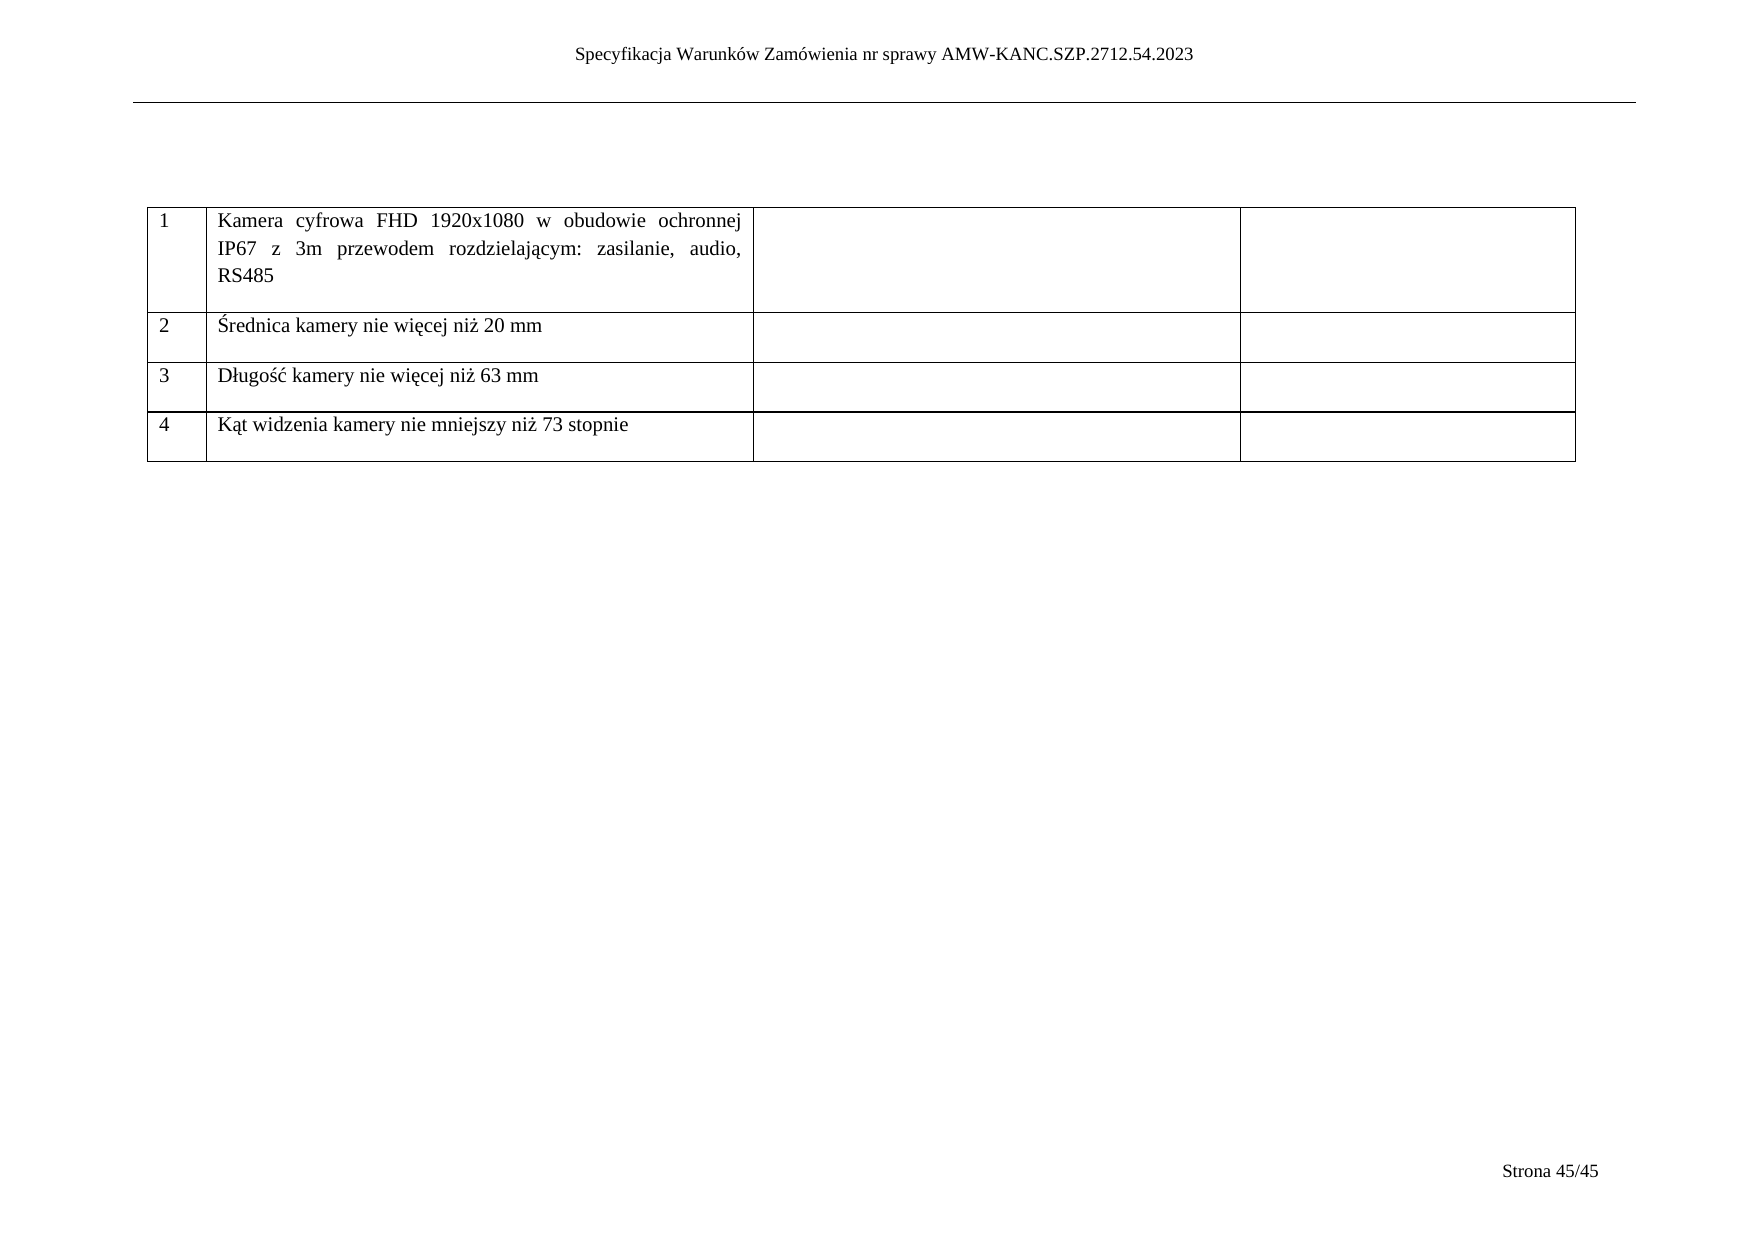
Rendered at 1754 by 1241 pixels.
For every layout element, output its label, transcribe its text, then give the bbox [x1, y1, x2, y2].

table_cell [1241, 208, 1575, 312]
table_cell Średnica kamery nie więcej niż 20 mm [207, 313, 753, 362]
table_cell Kamera cyfrowa FHD 1920x1080 w obudowie ochronnej IP67 z 3m przewodem rozdzielającym: zasilanie, audio, RS485 [207, 208, 753, 312]
table_cell 3 [148, 363, 206, 411]
table_cell 2 [148, 313, 206, 362]
table_cell [1241, 363, 1575, 411]
table_cell Długość kamery nie więcej niż 63 mm [207, 363, 753, 411]
table_cell [754, 363, 1240, 411]
table_cell [754, 413, 1240, 461]
table_cell 4 [148, 413, 206, 461]
table_cell [1241, 413, 1575, 461]
table_cell 1 [148, 208, 206, 312]
table_cell [754, 313, 1240, 362]
table_cell [754, 208, 1240, 312]
table_cell [1241, 313, 1575, 362]
table_cell Kąt widzenia kamery nie mniejszy niż 73 stopnie [207, 413, 753, 461]
